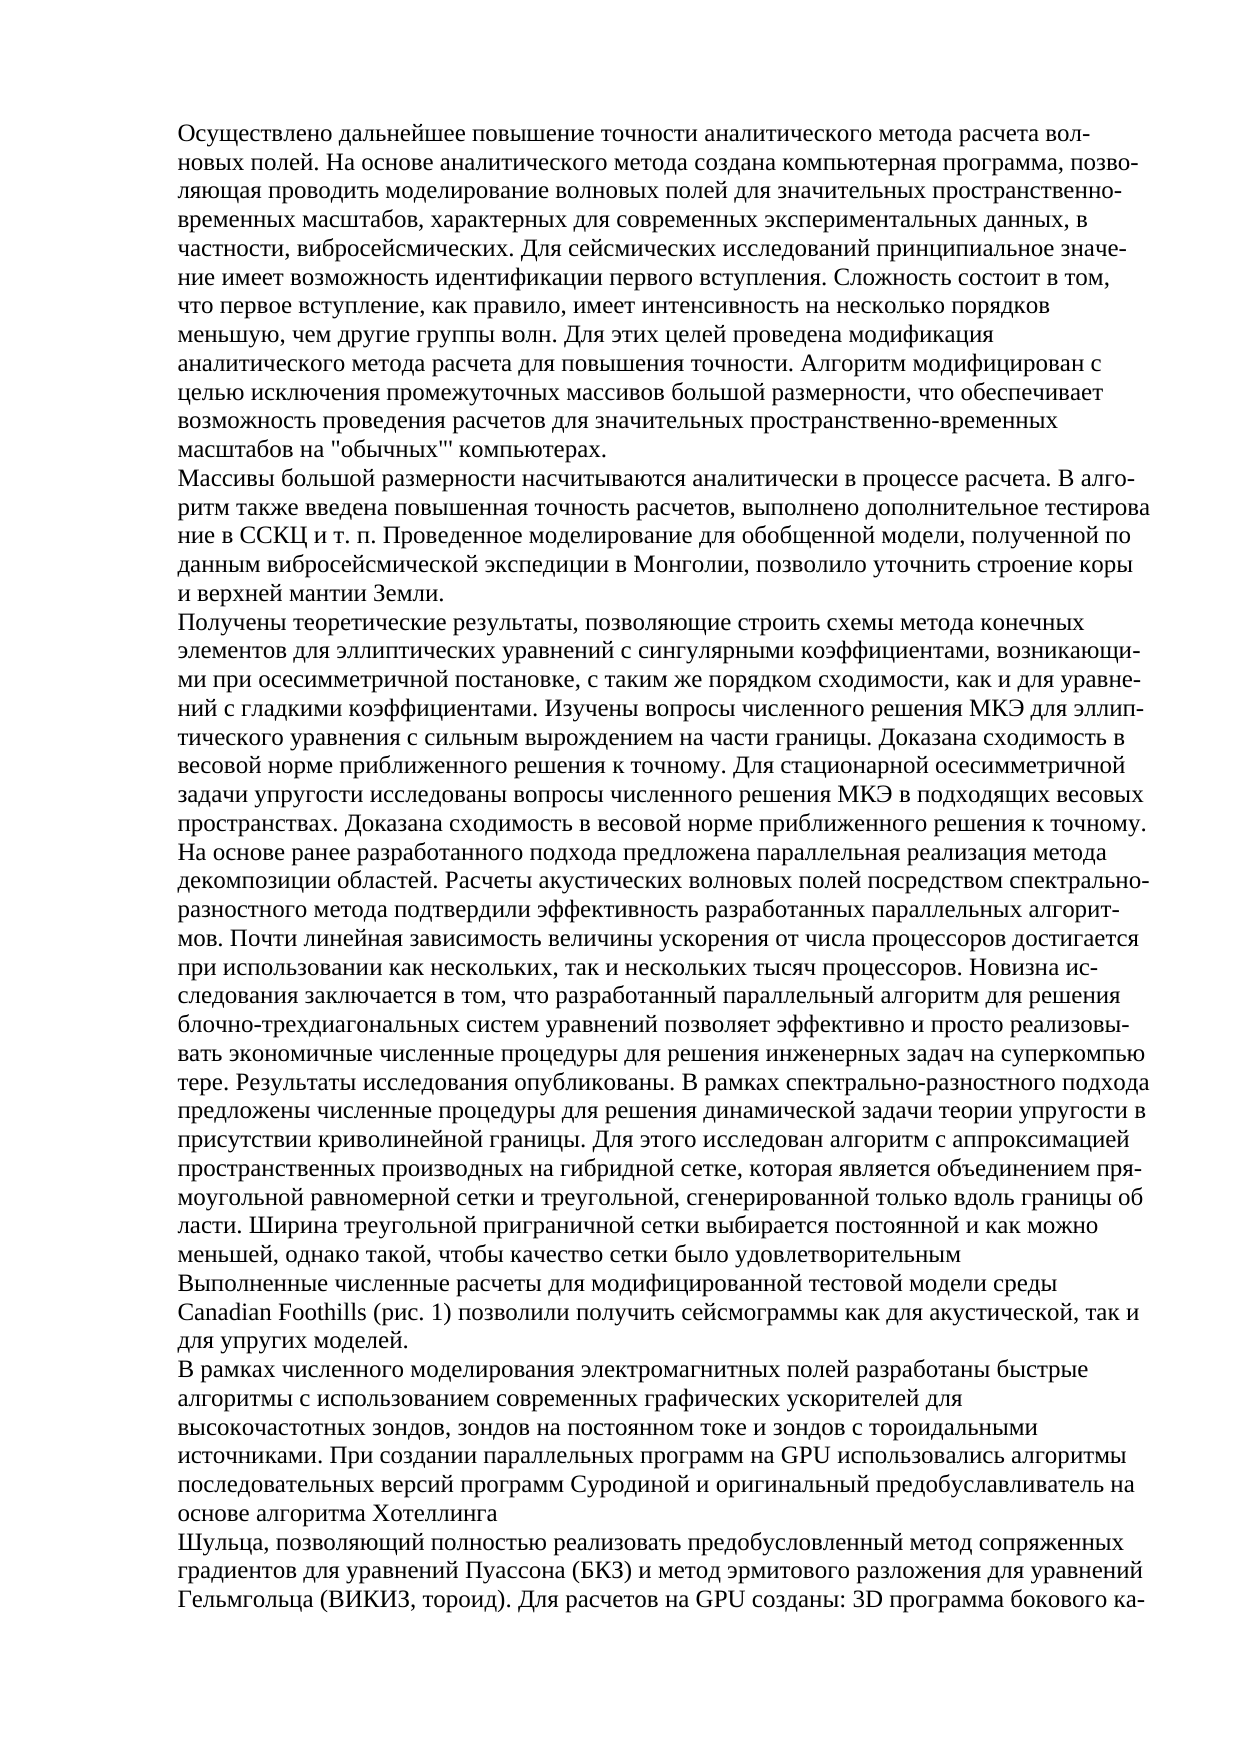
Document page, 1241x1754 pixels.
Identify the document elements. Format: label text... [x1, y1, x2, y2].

text предложены численные процедуры для решения динамической задачи теории упругости в [177, 1096, 1152, 1124]
text Осуществлено дальнейшее повышение точности аналитического метода расчета вол- [177, 118, 1152, 147]
text пространствах. Доказана сходимость в весовой норме приближенного решения к точному. [177, 808, 1152, 837]
text ми при осесимметричной постановке, с таким же порядком сходимости, как и для уравне- [177, 664, 1152, 693]
text следования заключается в том, что разработанный параллельный алгоритм для решения [177, 981, 1152, 1009]
text градиентов для уравнений Пуассона (БКЗ) и метод эрмитового разложения для уравнений [177, 1556, 1152, 1584]
text временных масштабов, характерных для современных экспериментальных данных, в [177, 204, 1152, 233]
text вать экономичные численные процедуры для решения инженерных задач на суперкомпью [177, 1038, 1152, 1067]
text Выполненные численные расчеты для модифицированной тестовой модели среды [177, 1268, 1152, 1297]
text разностного метода подтвердили эффективность разработанных параллельных алгорит- [177, 894, 1152, 923]
text ний с гладкими коэффициентами. Изучены вопросы численного решения МКЭ для эллип- [177, 693, 1152, 722]
text блочно-трехдиагональных систем уравнений позволяет эффективно и просто реализовы- [177, 1009, 1152, 1038]
text тере. Результаты исследования опубликованы. В рамках спектрально-разностного подхода [177, 1067, 1152, 1096]
text ласти. Ширина треугольной приграничной сетки выбирается постоянной и как можно меньшей, однако такой, чтобы качество сетки было удовлетворительным [177, 1211, 1152, 1268]
text Получены теоретические результаты, позволяющие строить схемы метода конечных [177, 607, 1152, 636]
text мов. Почти линейная зависимость величины ускорения от числа процессоров достигается [177, 923, 1152, 952]
text задачи упругости исследованы вопросы численного решения МКЭ в подходящих весовых [177, 779, 1152, 808]
text весовой норме приближенного решения к точному. Для стационарной осесимметричной [177, 751, 1152, 779]
text пространственных производных на гибридной сетке, которая является объединением пря- [177, 1153, 1152, 1182]
text присутствии криволинейной границы. Для этого исследован алгоритм с аппроксимацией [177, 1124, 1152, 1153]
text алгоритмы с использованием современных графических ускорителей для высокочастотных зондов, зондов на постоянном токе и зондов с тороидальными источниками. При создании параллельных программ на GPU использовались алгоритмы последовательных версий программ Суродиной и оригинальный предобуславливатель на основе алгоритма Хотеллинга [177, 1383, 1152, 1527]
text ляющая проводить моделирование волновых полей для значительных пространственно- [177, 176, 1152, 204]
text ние в ССКЦ и т. п. Проведенное моделирование для обобщенной модели, полученной по данным вибросейсмической экспедиции в Монголии, позволило уточнить строение коры и верхней мантии Земли. [177, 521, 1152, 607]
text ние имеет возможность идентификации первого вступления. Сложность состоит в том, что первое вступление, как правило, имеет интенсивность на несколько порядков меньшую, чем другие группы волн. Для этих целей проведена модификация аналитического метода расчета для повышения точности. Алгоритм модифицирован с целью исключения промежуточных массивов большой размерности, что обеспечивает возможность проведения расчетов для значительных пространственно-временных масштабов на "обычных"' компьютерах. [177, 262, 1152, 463]
text тического уравнения с сильным вырождением на части границы. Доказана сходимость в [177, 722, 1152, 751]
text На основе ранее разработанного подхода предложена параллельная реализация метода [177, 837, 1152, 866]
text элементов для эллиптических уравнений с сингулярными коэффициентами, возникающи- [177, 636, 1152, 664]
text декомпозиции областей. Расчеты акустических волновых полей посредством спектрально- [177, 866, 1152, 894]
text ритм также введена повышенная точность расчетов, выполнено дополнительное тестирова [177, 492, 1152, 521]
text Шульца, позволяющий полностью реализовать предобусловленный метод сопряженных [177, 1527, 1152, 1556]
text моугольной равномерной сетки и треугольной, сгенерированной только вдоль границы об [177, 1182, 1152, 1211]
text частности, вибросейсмических. Для сейсмических исследований принципиальное значе- [177, 233, 1152, 262]
text для упругих моделей. [177, 1326, 1152, 1354]
text Canadian Foothills (рис. 1) позволили получить сейсмограммы как для акустической, так и [177, 1297, 1152, 1326]
text Гельмгольца (ВИКИЗ, тороид). Для расчетов на GPU созданы: 3D программа бокового ка- [177, 1584, 1152, 1613]
text при использовании как нескольких, так и нескольких тысяч процессоров. Новизна ис- [177, 952, 1152, 981]
text В рамках численного моделирования электромагнитных полей разработаны быстрые [177, 1354, 1152, 1383]
text новых полей. На основе аналитического метода создана компьютерная программа, позво- [177, 147, 1152, 176]
text Массивы большой размерности насчитываются аналитически в процессе расчета. В алго- [177, 463, 1152, 492]
